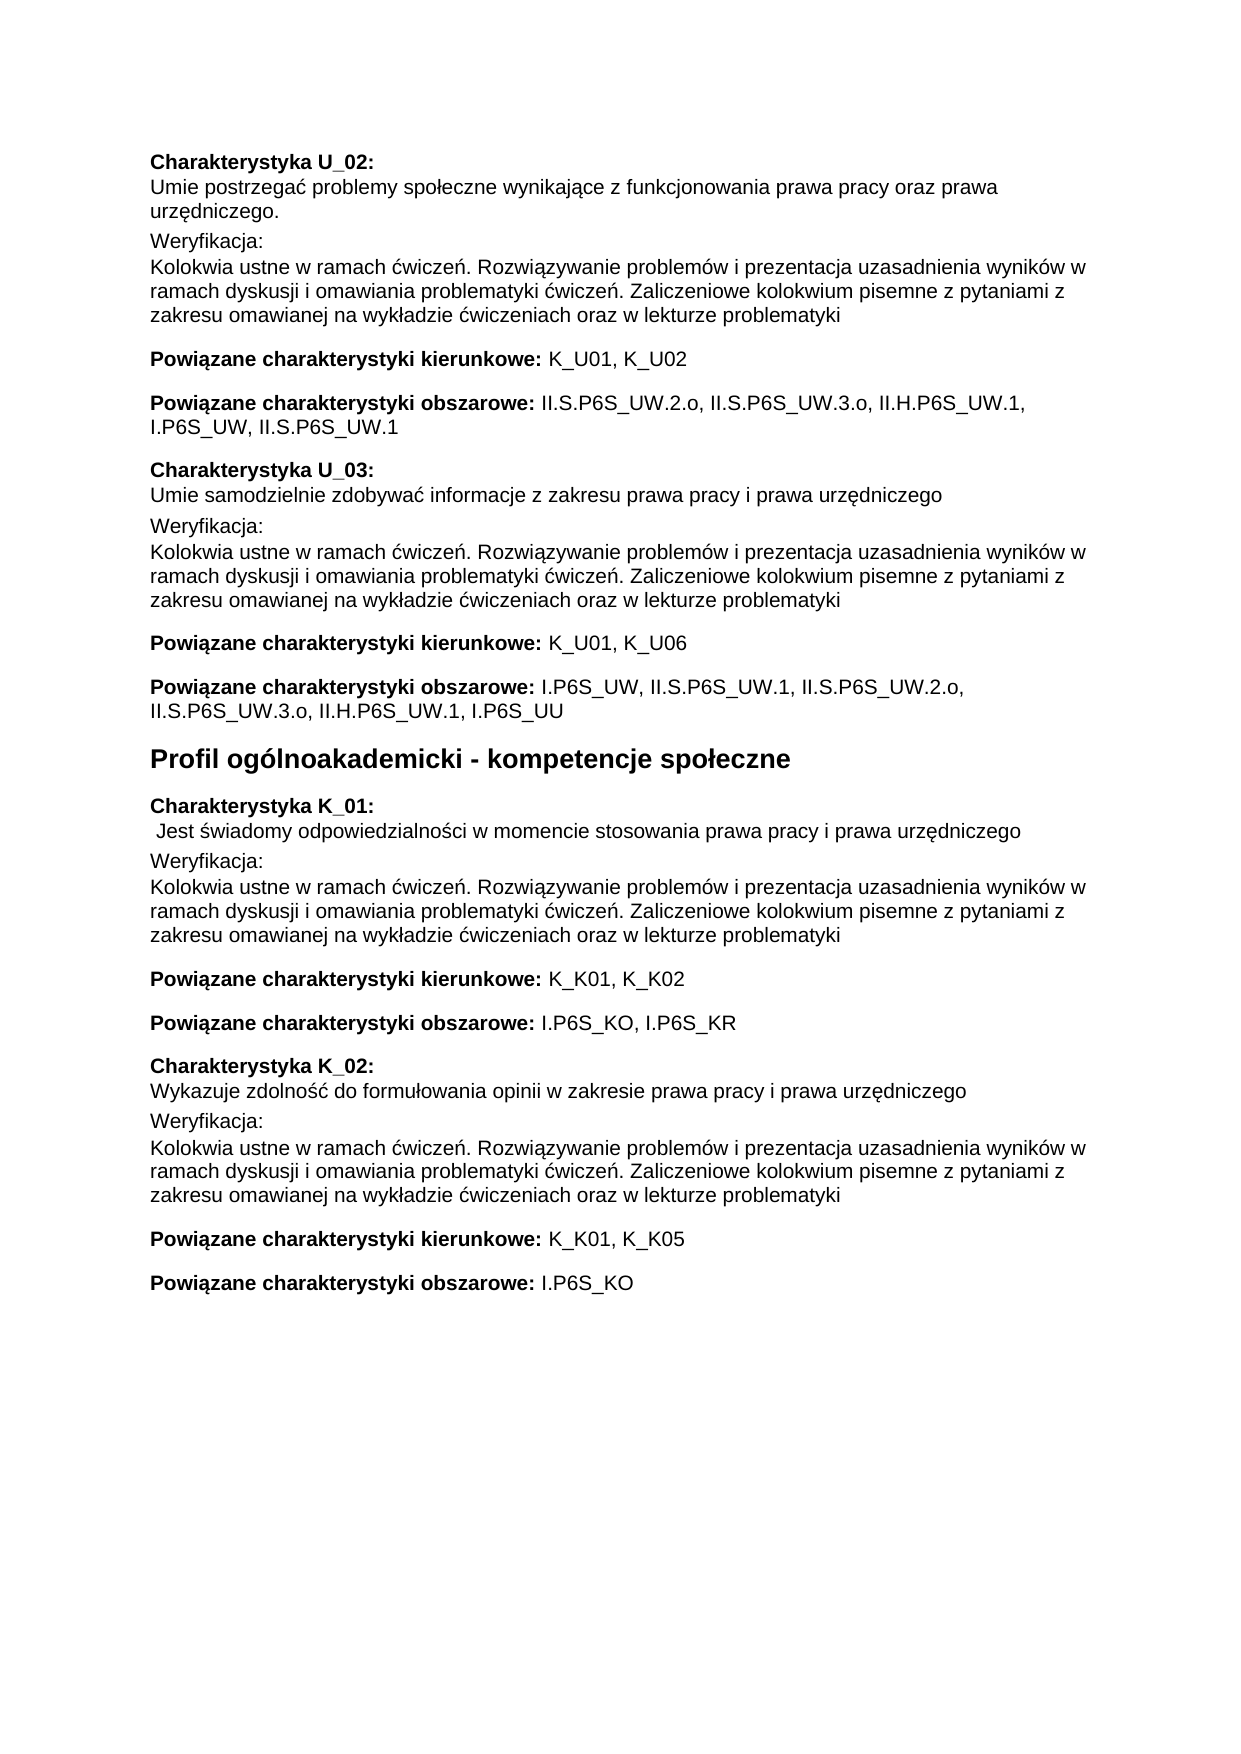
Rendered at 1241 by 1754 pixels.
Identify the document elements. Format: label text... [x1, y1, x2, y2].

text Jest świadomy odpowiedzialności w momencie stosowania prawa pracy i prawa urzędniczego [150, 819, 1090, 843]
text Kolokwia ustne w ramach ćwiczeń. Rozwiązywanie problemów i prezentacja uzasadnienia wyników w ramach dyskusji i omawiania problematyki ćwiczeń. Zaliczeniowe kolokwium pisemne z pytaniami z zakresu omawianej na wykładzie ćwiczeniach oraz w lekturze problematyki [150, 255, 1090, 327]
text Charakterystyka U_03: [150, 458, 1090, 482]
text Powiązane charakterystyki obszarowe: II.S.P6S_UW.2.o, II.S.P6S_UW.3.o, II.H.P6S_UW.1, I.P6S_UW, II.S.P6S_UW.1 [150, 391, 1090, 438]
text Charakterystyka K_01: [150, 794, 1090, 818]
text Umie samodzielnie zdobywać informacje z zakresu prawa pracy i prawa urzędniczego [150, 483, 1090, 507]
text Weryfikacja: [150, 229, 1090, 253]
text Charakterystyka U_02: [150, 150, 1090, 174]
text Powiązane charakterystyki obszarowe: I.P6S_UW, II.S.P6S_UW.1, II.S.P6S_UW.2.o, II.S.P6S_UW.3.o, II.H.P6S_UW.1, I.P6S_UU [150, 675, 1090, 723]
text Powiązane charakterystyki kierunkowe: K_U01, K_U02 [150, 347, 1090, 371]
text Powiązane charakterystyki kierunkowe: K_K01, K_K02 [150, 967, 1090, 991]
text Weryfikacja: [150, 513, 1090, 537]
text Powiązane charakterystyki kierunkowe: K_U01, K_U06 [150, 631, 1090, 655]
text Kolokwia ustne w ramach ćwiczeń. Rozwiązywanie problemów i prezentacja uzasadnienia wyników w ramach dyskusji i omawiania problematyki ćwiczeń. Zaliczeniowe kolokwium pisemne z pytaniami z zakresu omawianej na wykładzie ćwiczeniach oraz w lekturze problematyki [150, 875, 1090, 947]
text Umie postrzegać problemy społeczne wynikające z funkcjonowania prawa pracy oraz prawa urzędniczego. [150, 175, 1090, 223]
text Powiązane charakterystyki kierunkowe: K_K01, K_K05 [150, 1227, 1090, 1251]
text Wykazuje zdolność do formułowania opinii w zakresie prawa pracy i prawa urzędniczego [150, 1079, 1090, 1103]
text Powiązane charakterystyki obszarowe: I.P6S_KO, I.P6S_KR [150, 1010, 1090, 1034]
text Kolokwia ustne w ramach ćwiczeń. Rozwiązywanie problemów i prezentacja uzasadnienia wyników w ramach dyskusji i omawiania problematyki ćwiczeń. Zaliczeniowe kolokwium pisemne z pytaniami z zakresu omawianej na wykładzie ćwiczeniach oraz w lekturze problematyki [150, 539, 1090, 611]
subtitle Profil ogólnoakademicki - kompetencje społeczne [150, 743, 1090, 774]
text Weryfikacja: [150, 1109, 1090, 1133]
text Kolokwia ustne w ramach ćwiczeń. Rozwiązywanie problemów i prezentacja uzasadnienia wyników w ramach dyskusji i omawiania problematyki ćwiczeń. Zaliczeniowe kolokwium pisemne z pytaniami z zakresu omawianej na wykładzie ćwiczeniach oraz w lekturze problematyki [150, 1135, 1090, 1207]
text Powiązane charakterystyki obszarowe: I.P6S_KO [150, 1271, 1090, 1295]
text Charakterystyka K_02: [150, 1054, 1090, 1078]
text Weryfikacja: [150, 849, 1090, 873]
